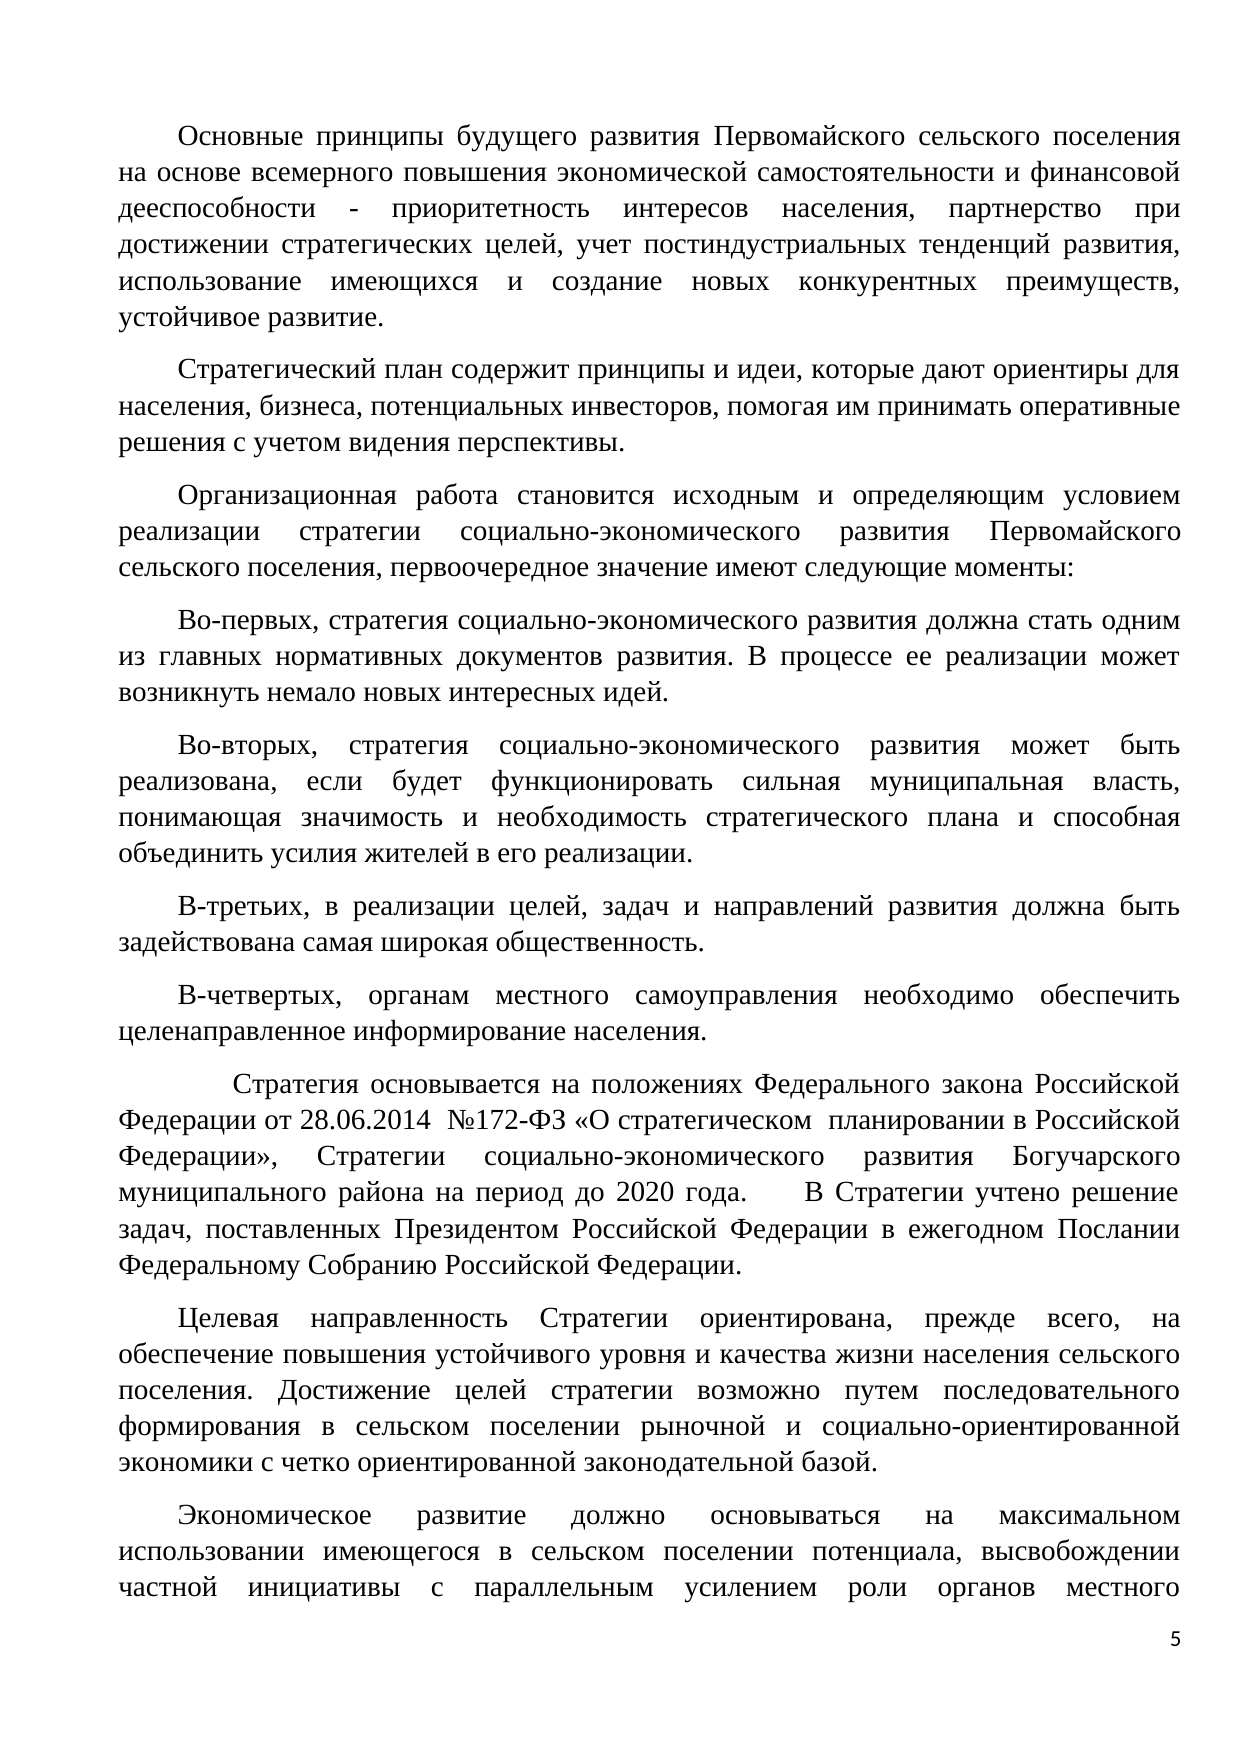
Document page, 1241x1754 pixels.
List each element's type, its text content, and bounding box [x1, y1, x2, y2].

text Стратегия основывается на положениях Федерального закона Российской Федерации от 28.06.2014 №172-ФЗ «О стратегическом планировании в Российской Федерации», Стратегии социально-экономического развития Богучарского муниципального района на период до 2020 года. В Стратегии учтено решение задач, поставленных Президентом Российской Федерации в ежегодном Послании Федеральному Собранию Российской Федерации. [118, 1066, 1181, 1280]
text Стратегический план содержит принципы и идеи, которые дают ориентиры для населения, бизнеса, потенциальных инвесторов, помогая им принимать оперативные решения с учетом видения перспективы. [118, 352, 1181, 457]
text В-четвертых, органам местного самоуправления необходимо обеспечить целенаправленное информирование населения. [118, 977, 1181, 1047]
text Основные принципы будущего развития Первомайского сельского поселения на основе всемерного повышения экономической самостоятельности и финансовой дееспособности - приоритетность интересов населения, партнерство при достижении стратегических целей, учет постиндустриальных тенденций развития, использование имеющихся и создание новых конкурентных преимуществ, устойчивое развитие. [118, 118, 1181, 332]
text Во-вторых, стратегия социально-экономического развития может быть реализована, если будет функционировать сильная муниципальная власть, понимающая значимость и необходимость стратегического плана и способная объединить усилия жителей в его реализации. [118, 727, 1181, 869]
text Во-первых, стратегия социально-экономического развития должна стать одним из главных нормативных документов развития. В процессе ее реализации может возникнуть немало новых интересных идей. [118, 602, 1181, 708]
text Целевая направленность Стратегии ориентирована, прежде всего, на обеспечение повышения устойчивого уровня и качества жизни населения сельского поселения. Достижение целей стратегии возможно путем последовательного формирования в сельском поселении рыночной и социально-ориентированной экономики с четко ориентированной законодательной базой. [118, 1300, 1181, 1478]
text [118, 1497, 1181, 1603]
text Организационная работа становится исходным и определяющим условием реализации стратегии социально-экономического развития Первомайского сельского поселения, первоочередное значение имеют следующие моменты: [118, 477, 1181, 583]
text В-третьих, в реализации целей, задач и направлений развития должна быть задействована самая широкая общественность. [118, 888, 1181, 958]
